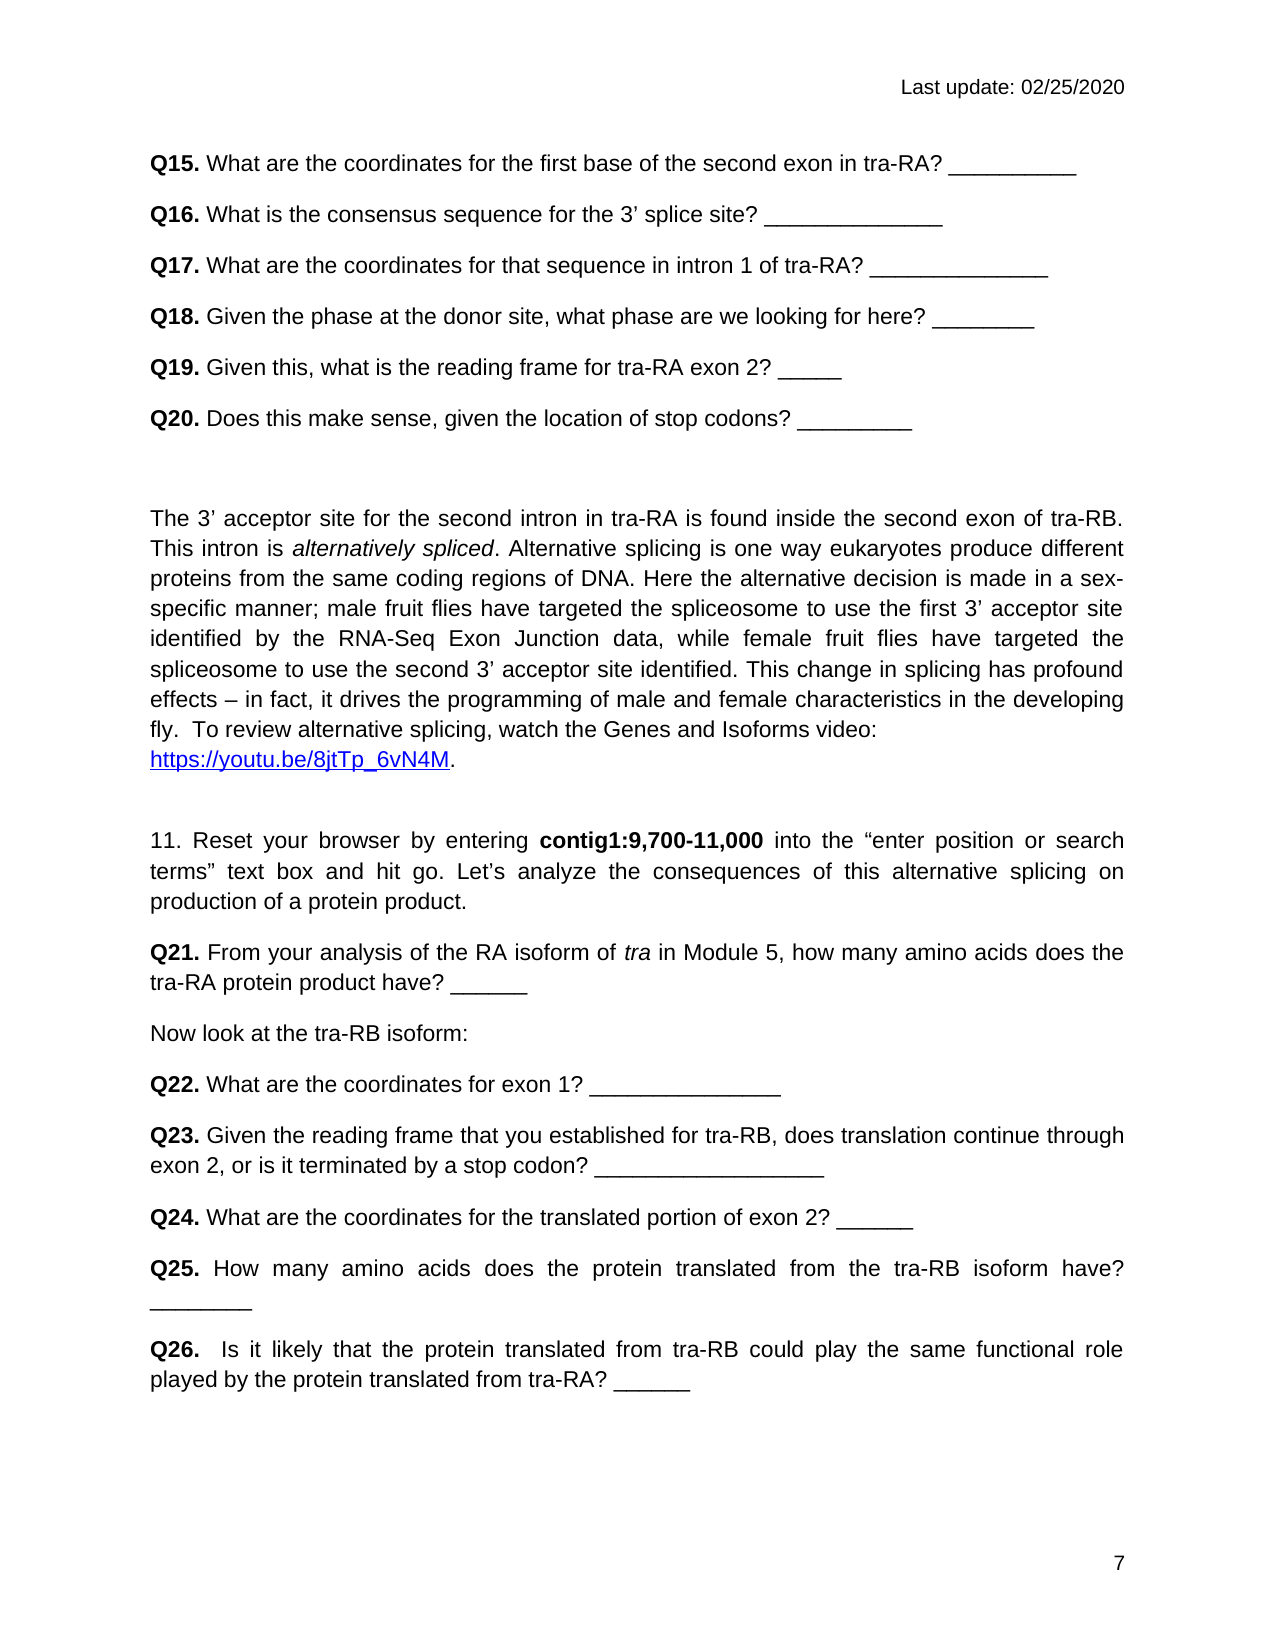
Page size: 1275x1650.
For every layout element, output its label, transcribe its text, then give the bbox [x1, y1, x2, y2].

text Q25. How many amino acids does the protein translated from the tra-RB isoform have? ________ [150, 1254, 1125, 1311]
text Q26. Is it likely that the protein translated from tra-RB could play the same functional role played by the protein translated from tra-RA? ______ [150, 1336, 1125, 1392]
text 11. Reset your browser by entering contig1:9,700-11,000 into the “enter position or search terms” text box and hit go. Let’s analyze the consequences of this alternative splicing on production of a protein product. [150, 827, 1125, 914]
text Q22. What are the coordinates for exon 1? _______________ [150, 1071, 1125, 1098]
text Now look at the tra-RB isoform: [150, 1020, 1125, 1047]
text Q21. From your analysis of the RA isoform of tra in Module 5, how many amino acids does the tra-RA protein product have? ______ [150, 939, 1125, 996]
text Q16. What is the consensus sequence for the 3’ splice site? ______________ [150, 201, 1125, 227]
text https://youtu.be/8jtTp_6vN4M. [150, 746, 1125, 773]
text Q19. Given this, what is the reading frame for tra-RA exon 2? _____ [150, 354, 1125, 381]
text The 3’ acceptor site for the second intron in tra-RA is found inside the second exon of tra-RB. This intron is alternatively spliced. Alternative splicing is one way eukaryotes produce different proteins from the same coding regions of DNA. Here the alternative decision is made in a sex-specific manner; male fruit flies have targeted the spliceosome to use the first 3’ acceptor site identified by the RNA-Seq Exon Junction data, while female fruit flies have targeted the spliceosome to use the second 3’ acceptor site identified. This change in splicing has profound effects – in fact, it drives the programming of male and female characteristics in the developing fly. To review alternative splicing, watch the Genes and Isoforms video: [150, 504, 1125, 742]
text Q23. Given the reading frame that you established for tra-RB, does translation continue through exon 2, or is it terminated by a stop codon? __________________ [150, 1122, 1125, 1179]
text Q18. Given the phase at the donor site, what phase are we looking for here? ________ [150, 303, 1125, 329]
text Q15. What are the coordinates for the first base of the second exon in tra-RA? __________ [150, 150, 1125, 176]
text Q24. What are the coordinates for the translated portion of exon 2? ______ [150, 1203, 1125, 1230]
text Q20. Does this make sense, given the location of stop codons? _________ [150, 405, 1125, 432]
text Q17. What are the coordinates for that sequence in intron 1 of tra-RA? ______________ [150, 252, 1125, 278]
